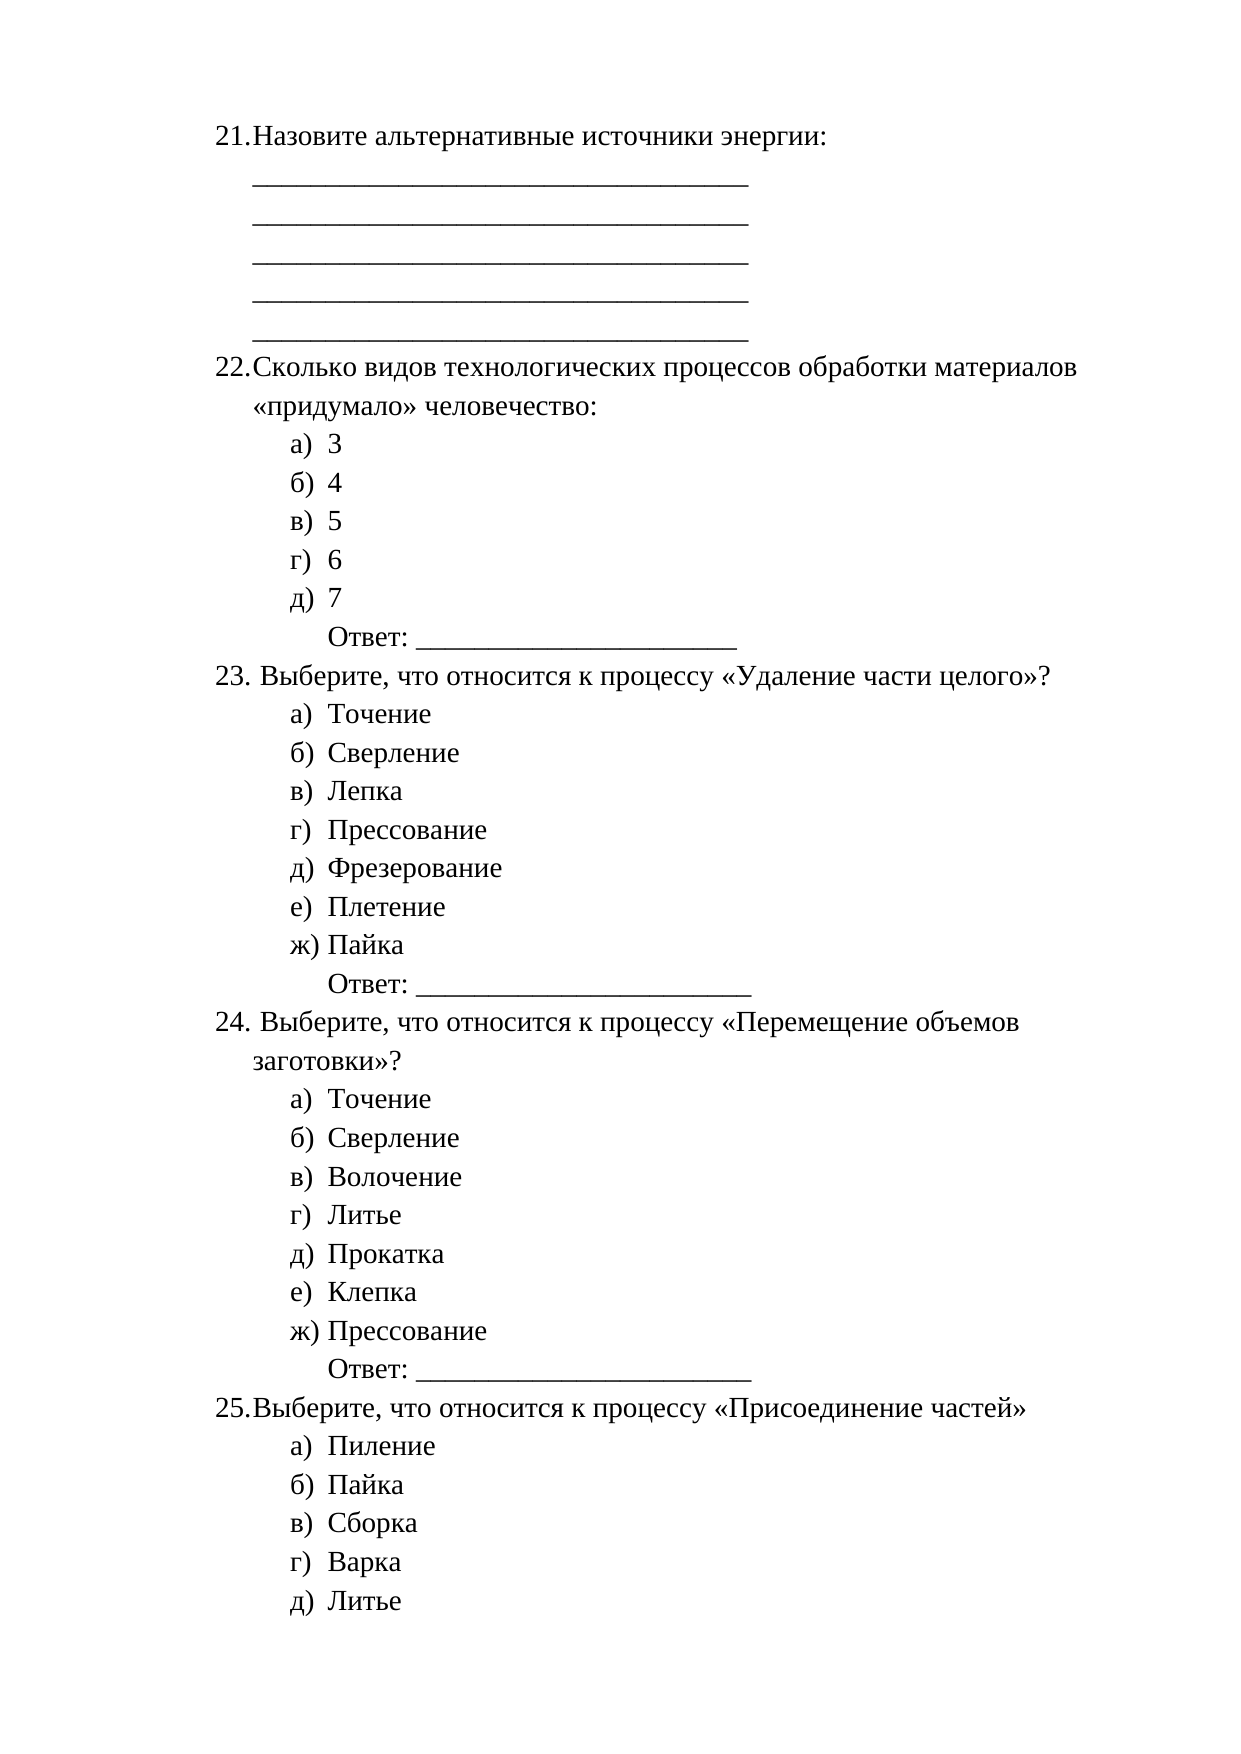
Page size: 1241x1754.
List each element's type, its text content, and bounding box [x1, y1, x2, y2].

list Сверление [290, 1120, 1152, 1154]
list Сколько видов технологических процессов обработки материалов «придумало» человечество: [215, 349, 1152, 421]
list Сборка [290, 1506, 1152, 1539]
list 5 [290, 503, 1152, 537]
text __________________________________ [252, 272, 1152, 306]
list Прокатка [290, 1236, 1152, 1269]
list Точение [290, 696, 1152, 730]
list Литье [290, 1583, 1152, 1616]
text __________________________________ [252, 157, 1152, 190]
list 4 [290, 465, 1152, 498]
list Выберите, что относится к процессу «Удаление части целого»? [215, 658, 1152, 691]
list 6 [290, 542, 1152, 576]
list Точение [290, 1082, 1152, 1115]
list Литье [290, 1197, 1152, 1231]
list Выберите, что относится к процессу «Перемещение объемов заготовки»? [215, 1004, 1152, 1077]
list Пиление [290, 1428, 1152, 1462]
list Прессование [290, 812, 1152, 845]
list Клепка [290, 1274, 1152, 1308]
text Ответ: _______________________ [327, 1351, 1152, 1385]
text __________________________________ [252, 234, 1152, 267]
list 7 [290, 581, 1152, 614]
list Назовите альтернативные источники энергии: [215, 118, 1152, 152]
text Ответ: ______________________ [327, 619, 1152, 653]
list Выберите, что относится к процессу «Присоединение частей» [215, 1390, 1152, 1423]
list Лепка [290, 773, 1152, 807]
list Пайка [290, 927, 1152, 961]
list Фрезерование [290, 850, 1152, 884]
text __________________________________ [252, 311, 1152, 344]
list Сверление [290, 735, 1152, 768]
text __________________________________ [252, 195, 1152, 229]
list Волочение [290, 1159, 1152, 1192]
list Плетение [290, 889, 1152, 922]
list Варка [290, 1544, 1152, 1578]
list Пайка [290, 1467, 1152, 1501]
text Ответ: _______________________ [327, 966, 1152, 999]
list Прессование [290, 1313, 1152, 1346]
list 3 [290, 426, 1152, 460]
